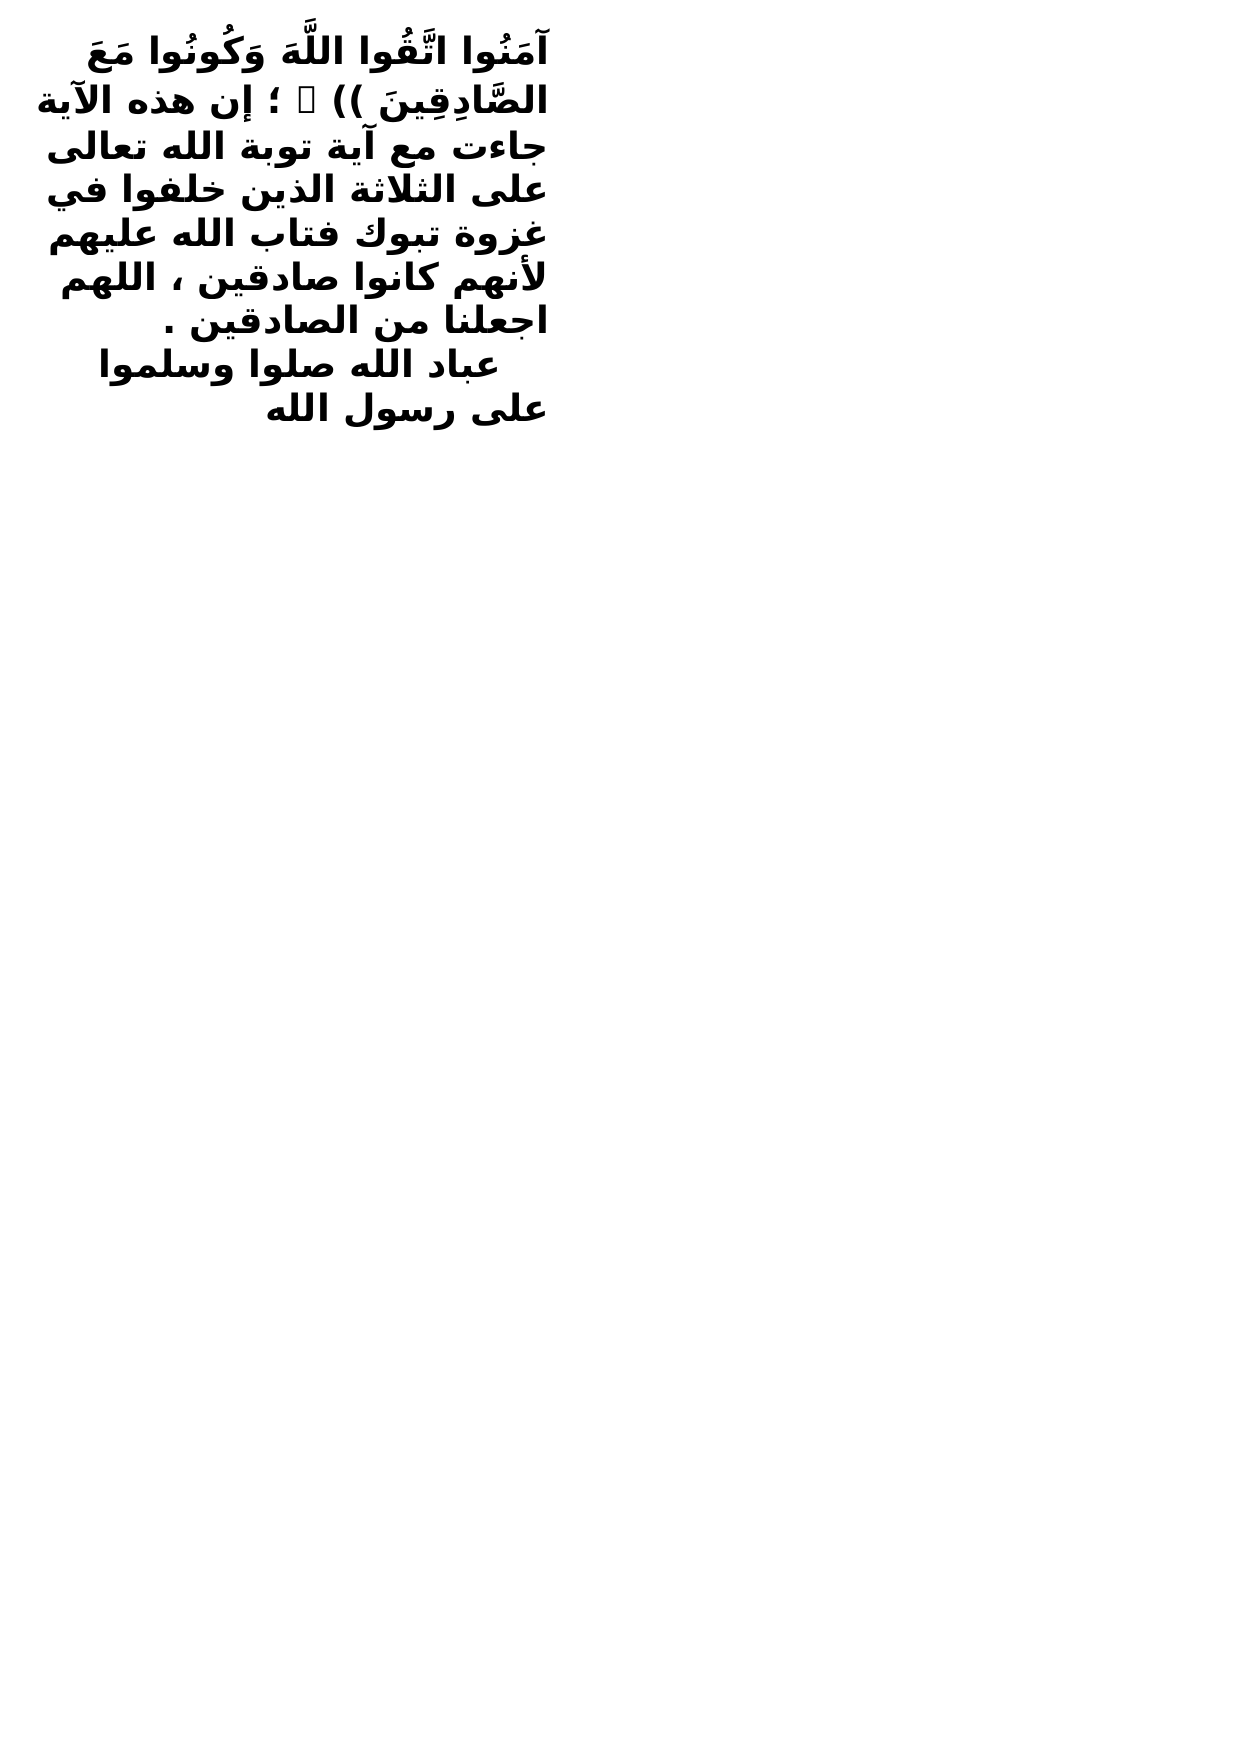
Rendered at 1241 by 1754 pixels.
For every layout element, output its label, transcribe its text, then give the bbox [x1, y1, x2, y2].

text عباد الله صلوا وسلموا على رسول الله [29, 342, 549, 430]
